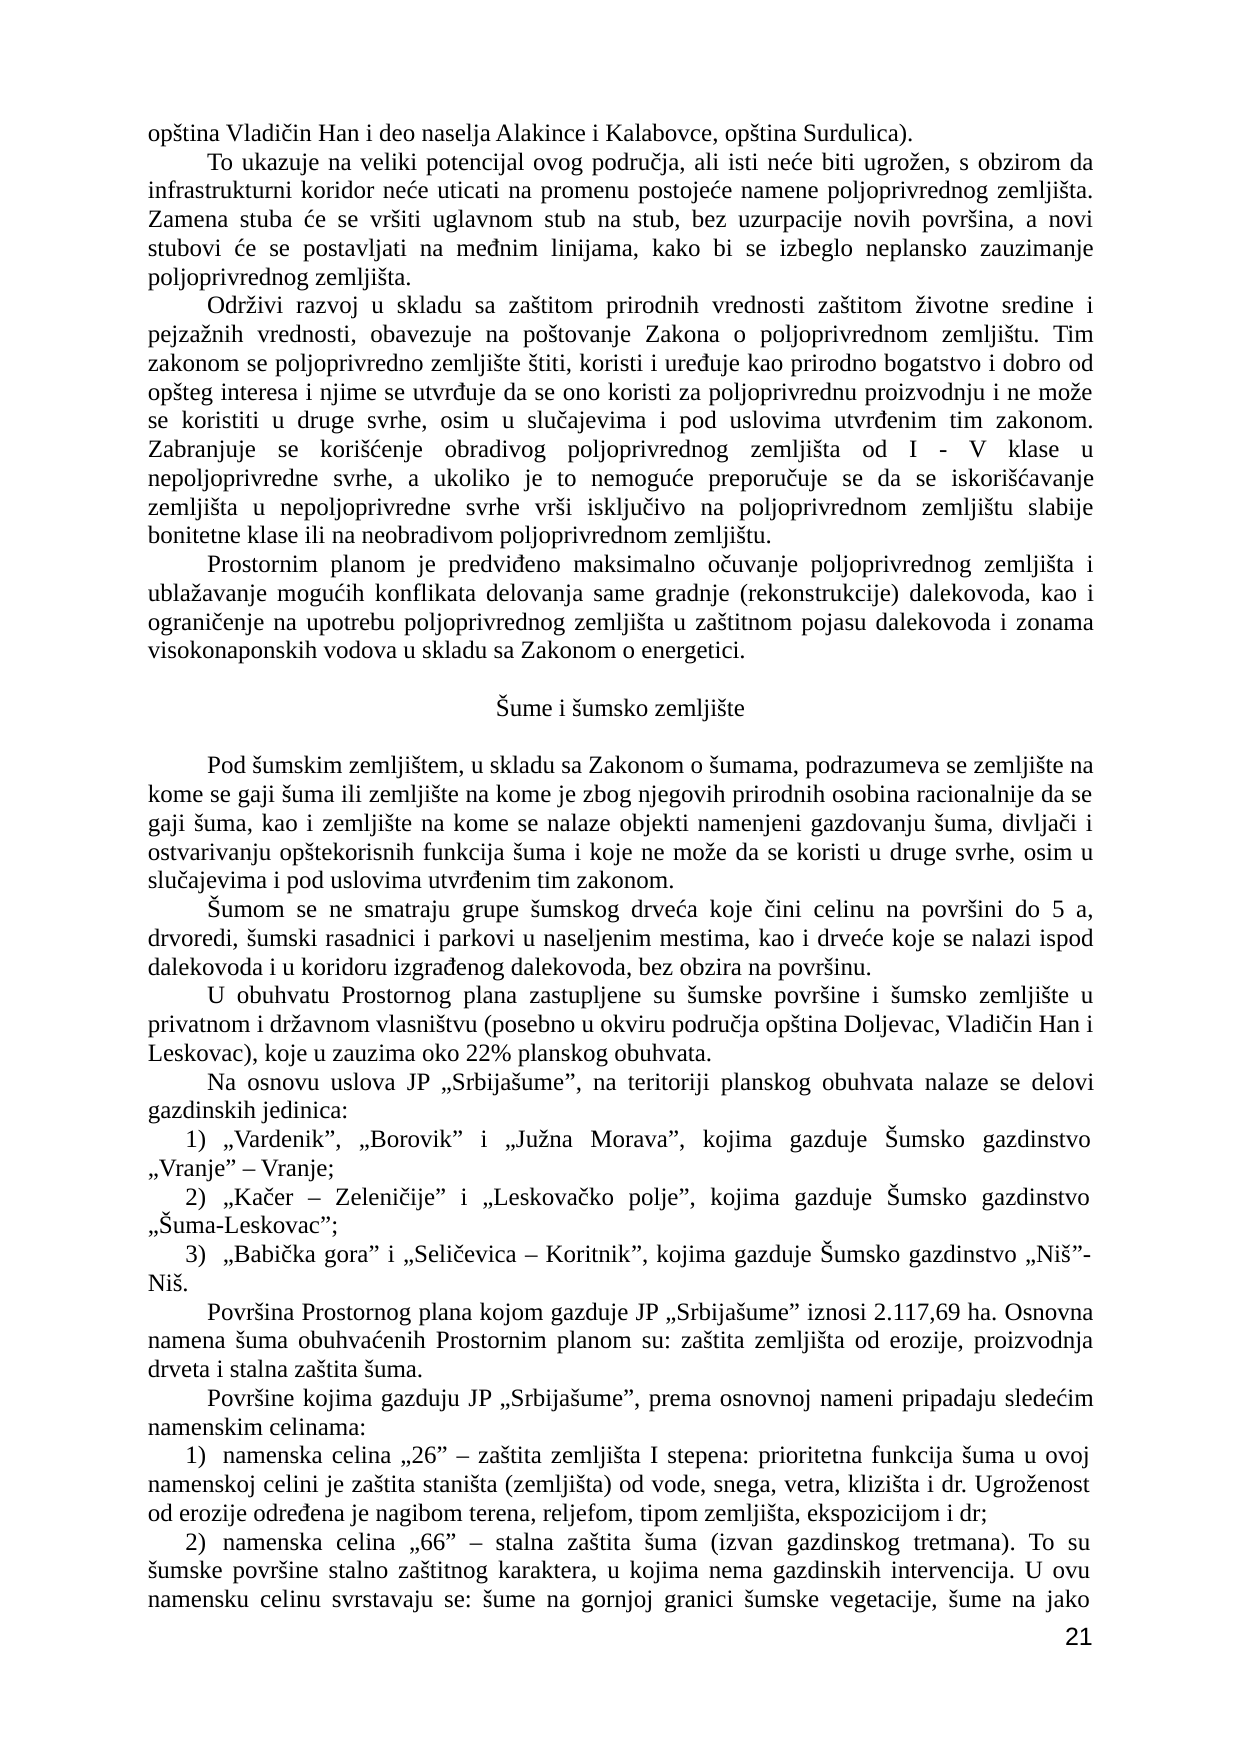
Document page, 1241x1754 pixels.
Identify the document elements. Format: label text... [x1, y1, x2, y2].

text Održivi razvoj u skladu sa zaštitom prirodnih vrednosti zaštitom životne sredine i pejzažnih vrednosti, obavezuje na poštovanje Zakona o poljoprivrednom zemljištu. Tim zakonom se poljoprivredno zemljište štiti, koristi i uređuje kao prirodno bogatstvo i dobro od opšteg interesa i njime se utvrđuje da se ono koristi za poljoprivrednu proizvodnju i ne može se koristiti u druge svrhe, osim u slučajevima i pod uslovima utvrđenim tim zakonom. Zabranjuje se korišćenje obradivog poljoprivrednog zemljišta od I - V klase u nepoljoprivredne svrhe, a ukoliko je to nemoguće preporučuje se da se iskorišćavanje zemljišta u nepoljoprivredne svrhe vrši isključivo na poljoprivrednom zemljištu slabije bonitetne klase ili na neobradivom poljoprivrednom zemljištu. [148, 291, 1094, 549]
list namenska celina „26” – zaštita zemljišta I stepena: prioritetna funkcija šuma u ovoj namenskoj celini je zaštita staništa (zemljišta) od vode, snega, vetra, klizišta i dr. Ugroženost od erozije određena je nagibom terena, reljefom, tipom zemljišta, ekspozicijom i dr; [148, 1441, 1091, 1527]
text Pod šumskim zemljištem, u skladu sa Zakonom o šumama, podrazumeva se zemljište na kome se gaji šuma ili zemljište na kome je zbog njegovih prirodnih osobina racionalnije da se gaji šuma, kao i zemljište na kome se nalaze objekti namenjeni gazdovanju šuma, divljači i ostvarivanju opštekorisnih funkcija šuma i koje ne može da se koristi u druge svrhe, osim u slučajevima i pod uslovima utvrđenim tim zakonom. [148, 751, 1094, 894]
list „Vardenik”, „Borovik” i „Južna Morava”, kojima gazduje Šumsko gazdinstvo „Vranje” – Vranje; [148, 1124, 1091, 1182]
text Prostornim planom je predviđeno maksimalno očuvanje poljoprivrednog zemljišta i ublažavanje mogućih konflikata delovanja same gradnje (rekonstrukcije) dalekovoda, kao i ograničenje na upotrebu poljoprivrednog zemljišta u zaštitnom pojasu dalekovoda i zonama visokonaponskih vodova u skladu sa Zakonom o energetici. [148, 549, 1094, 664]
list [148, 1527, 1091, 1613]
text Površine kojima gazduju JP „Srbijašume”, prema osnovnoj nameni pripadaju sledećim namenskim celinama: [148, 1383, 1094, 1441]
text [148, 118, 1094, 147]
text U obuhvatu Prostornog plana zastupljene su šumske površine i šumsko zemljište u privatnom i državnom vlasništvu (posebno u okviru područja opština Doljevac, Vladičin Han i Leskovac), koje u zauzima oko 22% planskog obuhvata. [148, 981, 1094, 1067]
text Šume i šumsko zemljište [148, 693, 1092, 722]
list „Babička gora” i „Seličevica – Koritnik”, kojima gazduje Šumsko gazdinstvo „Niš”- Niš. [148, 1239, 1091, 1297]
text Na osnovu uslova JP „Srbijašume”, na teritoriji planskog obuhvata nalaze se delovi gazdinskih jedinica: [148, 1067, 1094, 1124]
text Šumom se ne smatraju grupe šumskog drveća koje čini celinu na površini do 5 a, drvoredi, šumski rasadnici i parkovi u naseljenim mestima, kao i drveće koje se nalazi ispod dalekovoda i u koridoru izgrađenog dalekovoda, bez obzira na površinu. [148, 894, 1094, 981]
text Površina Prostornog plana kojom gazduje JP „Srbijašume” iznosi 2.117,69 ha. Osnovna namena šuma obuhvaćenih Prostornim planom su: zaštita zemljišta od erozije, proizvodnja drveta i stalna zaštita šuma. [148, 1297, 1094, 1383]
list „Kačer – Zeleničije” i „Leskovačko polje”, kojima gazduje Šumsko gazdinstvo „Šuma-Leskovac”; [148, 1182, 1091, 1239]
text To ukazuje na veliki potencijal ovog područja, ali isti neće biti ugrožen, s obzirom da infrastrukturni koridor neće uticati na promenu postojeće namene poljoprivrednog zemljišta. Zamena stuba će se vršiti uglavnom stub na stub, bez uzurpacije novih površina, a novi stubovi će se postavljati na međnim linijama, kako bi se izbeglo neplansko zauzimanje poljoprivrednog zemljišta. [148, 147, 1094, 291]
